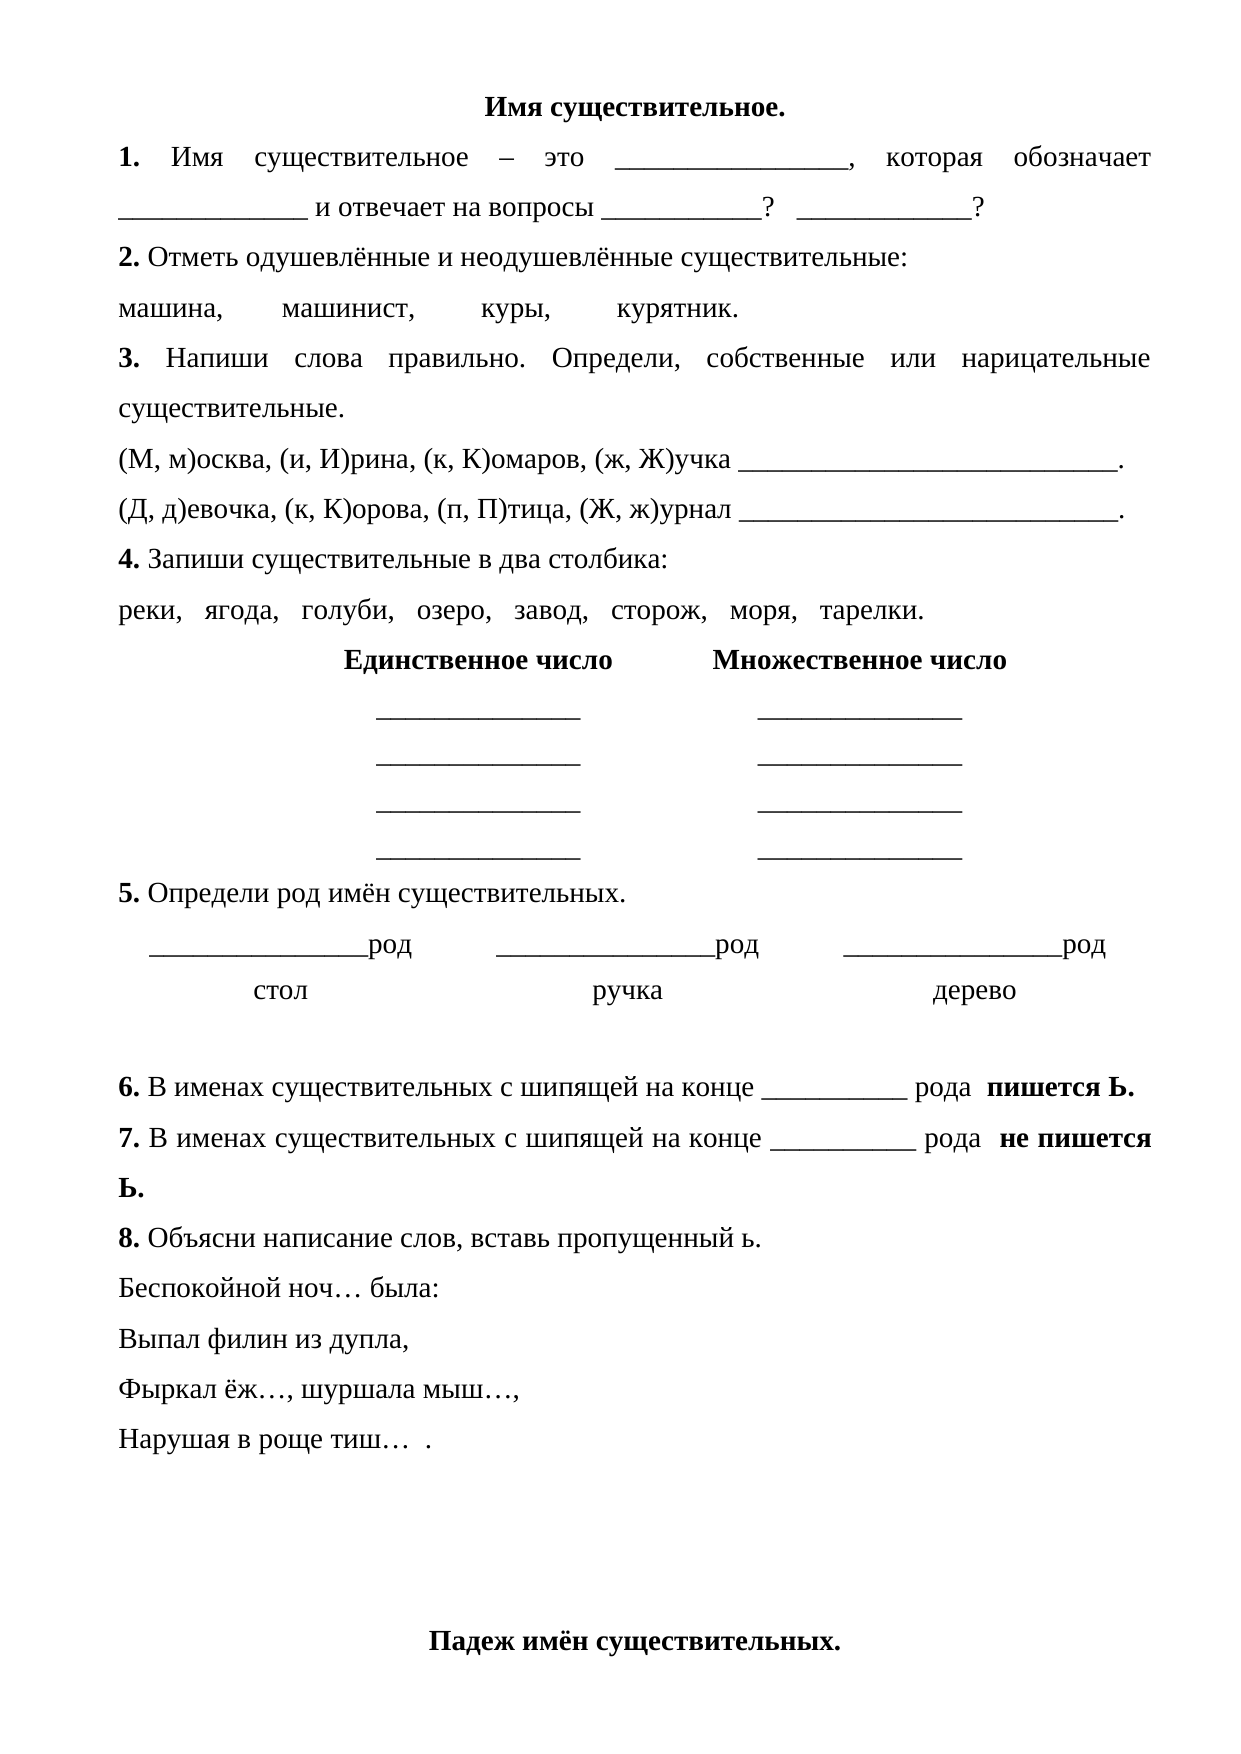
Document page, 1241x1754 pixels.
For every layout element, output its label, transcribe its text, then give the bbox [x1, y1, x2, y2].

table_cell ______________ [669, 829, 1050, 875]
table_cell дерево [801, 973, 1148, 1019]
text 6. В именах существительных с шипящей на конце __________ рода пишется Ь. [118, 1069, 1152, 1103]
table_header _______________род [454, 926, 801, 972]
text Имя существительное. [118, 89, 1152, 122]
table_cell ______________ [288, 735, 669, 782]
table_cell ______________ [669, 782, 1050, 829]
text машина, машинист, куры, курятник. [118, 290, 1152, 323]
table_cell ______________ [288, 689, 669, 735]
text (Д, д)евочка, (к, К)орова, (п, П)тица, (Ж, ж)урнал __________________________. [118, 491, 1152, 525]
text 7. В именах существительных с шипящей на конце __________ рода не пишется Ь. [118, 1120, 1152, 1203]
text Нарушая в роще тиш… . [118, 1422, 1152, 1455]
table_cell ручка [454, 973, 801, 1019]
text Выпал филин из дупла, [118, 1321, 1152, 1354]
text 1. Имя существительное – это ________________, которая обозначает _____________ и отвечает на вопросы ___________? ____________? [118, 139, 1152, 223]
table_cell ______________ [669, 689, 1050, 735]
text 8. Объясни написание слов, вставь пропущенный ь. [118, 1220, 1152, 1254]
table_header _______________род [801, 926, 1148, 972]
table_header Множественное число [669, 642, 1050, 689]
table_cell ______________ [669, 735, 1050, 782]
table_cell стол [107, 973, 454, 1019]
text (М, м)осква, (и, И)рина, (к, К)омаров, (ж, Ж)учка __________________________. [118, 441, 1152, 474]
text 4. Запиши существительные в два столбика: [118, 541, 1152, 575]
table_header _______________род [107, 926, 454, 972]
table_header Единственное число [288, 642, 669, 689]
table_cell ______________ [288, 829, 669, 875]
text Падеж имён существительных. [118, 1623, 1152, 1656]
text Беспокойной ноч… была: [118, 1271, 1152, 1304]
text 5. Определи род имён существительных. [118, 875, 1152, 909]
text 2. Отметь одушевлённые и неодушевлённые существительные: [118, 239, 1152, 273]
text реки, ягода, голуби, озеро, завод, сторож, моря, тарелки. [118, 592, 1152, 625]
text 3. Напиши слова правильно. Определи, собственные или нарицательные существительные. [118, 340, 1152, 424]
text Фыркал ёж…, шуршала мыш…, [118, 1371, 1152, 1405]
table_cell ______________ [288, 782, 669, 829]
